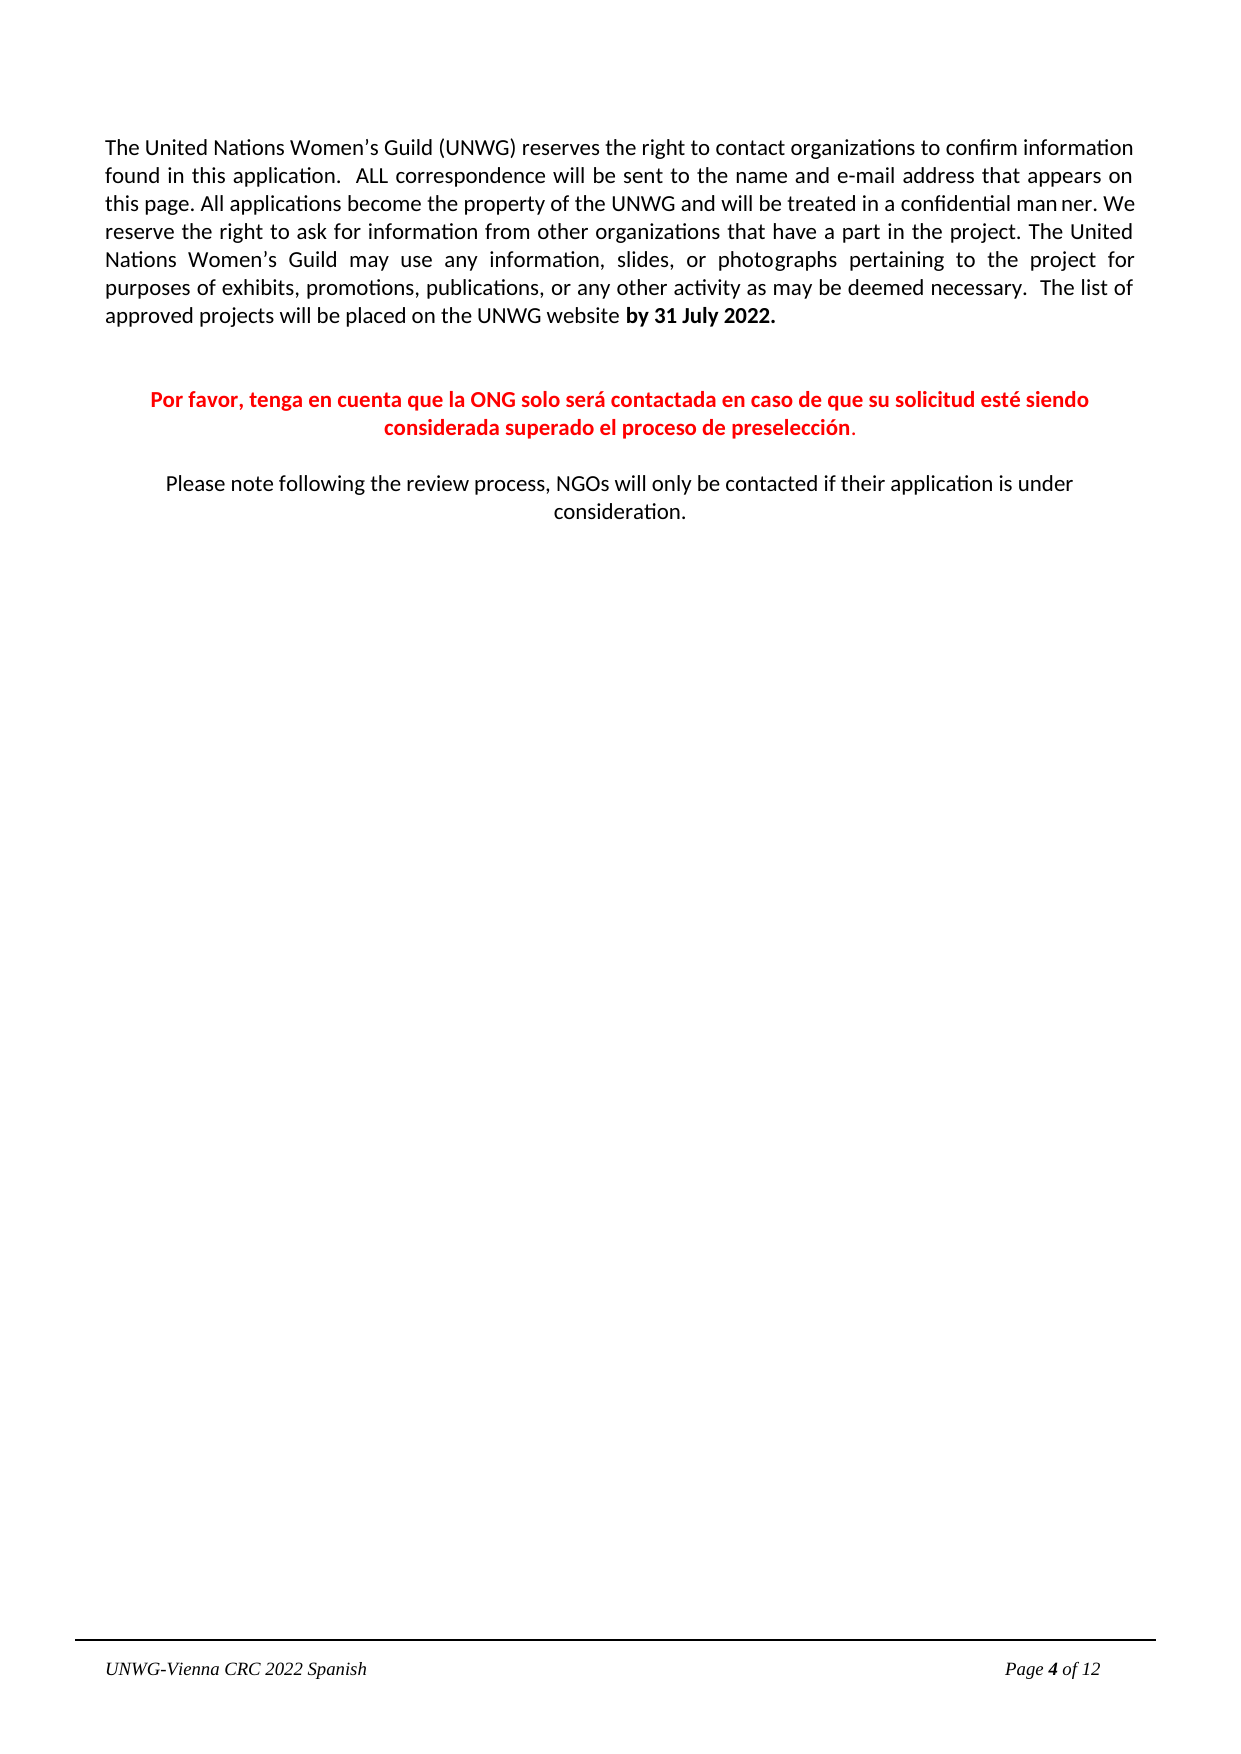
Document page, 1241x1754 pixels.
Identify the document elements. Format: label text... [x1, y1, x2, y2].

text Por favor, tenga en cuenta que la ONG solo será contactada en caso de que su solicitud esté siendo considerada superado el proceso de preselección. [105, 385, 1135, 441]
text Please note following the review process, NGOs will only be contacted if their application is under consideration. [105, 469, 1135, 525]
text The United Nations Women’s Guild (UNWG) reserves the right to contact organizations to confirm information found in this application. ALL correspondence will be sent to the name and e-mail address that appears on this page. All applications become the property of the UNWG and will be treated in a confidential manner. We reserve the right to ask for information from other organizations that have a part in the project. The United Nations Women’s Guild may use any information, slides, or photographs pertaining to the project for purposes of exhibits, promotions, publications, or any other activity as may be deemed necessary. The list of approved projects will be placed on the UNWG website by 31 July 2022. [105, 133, 1135, 329]
